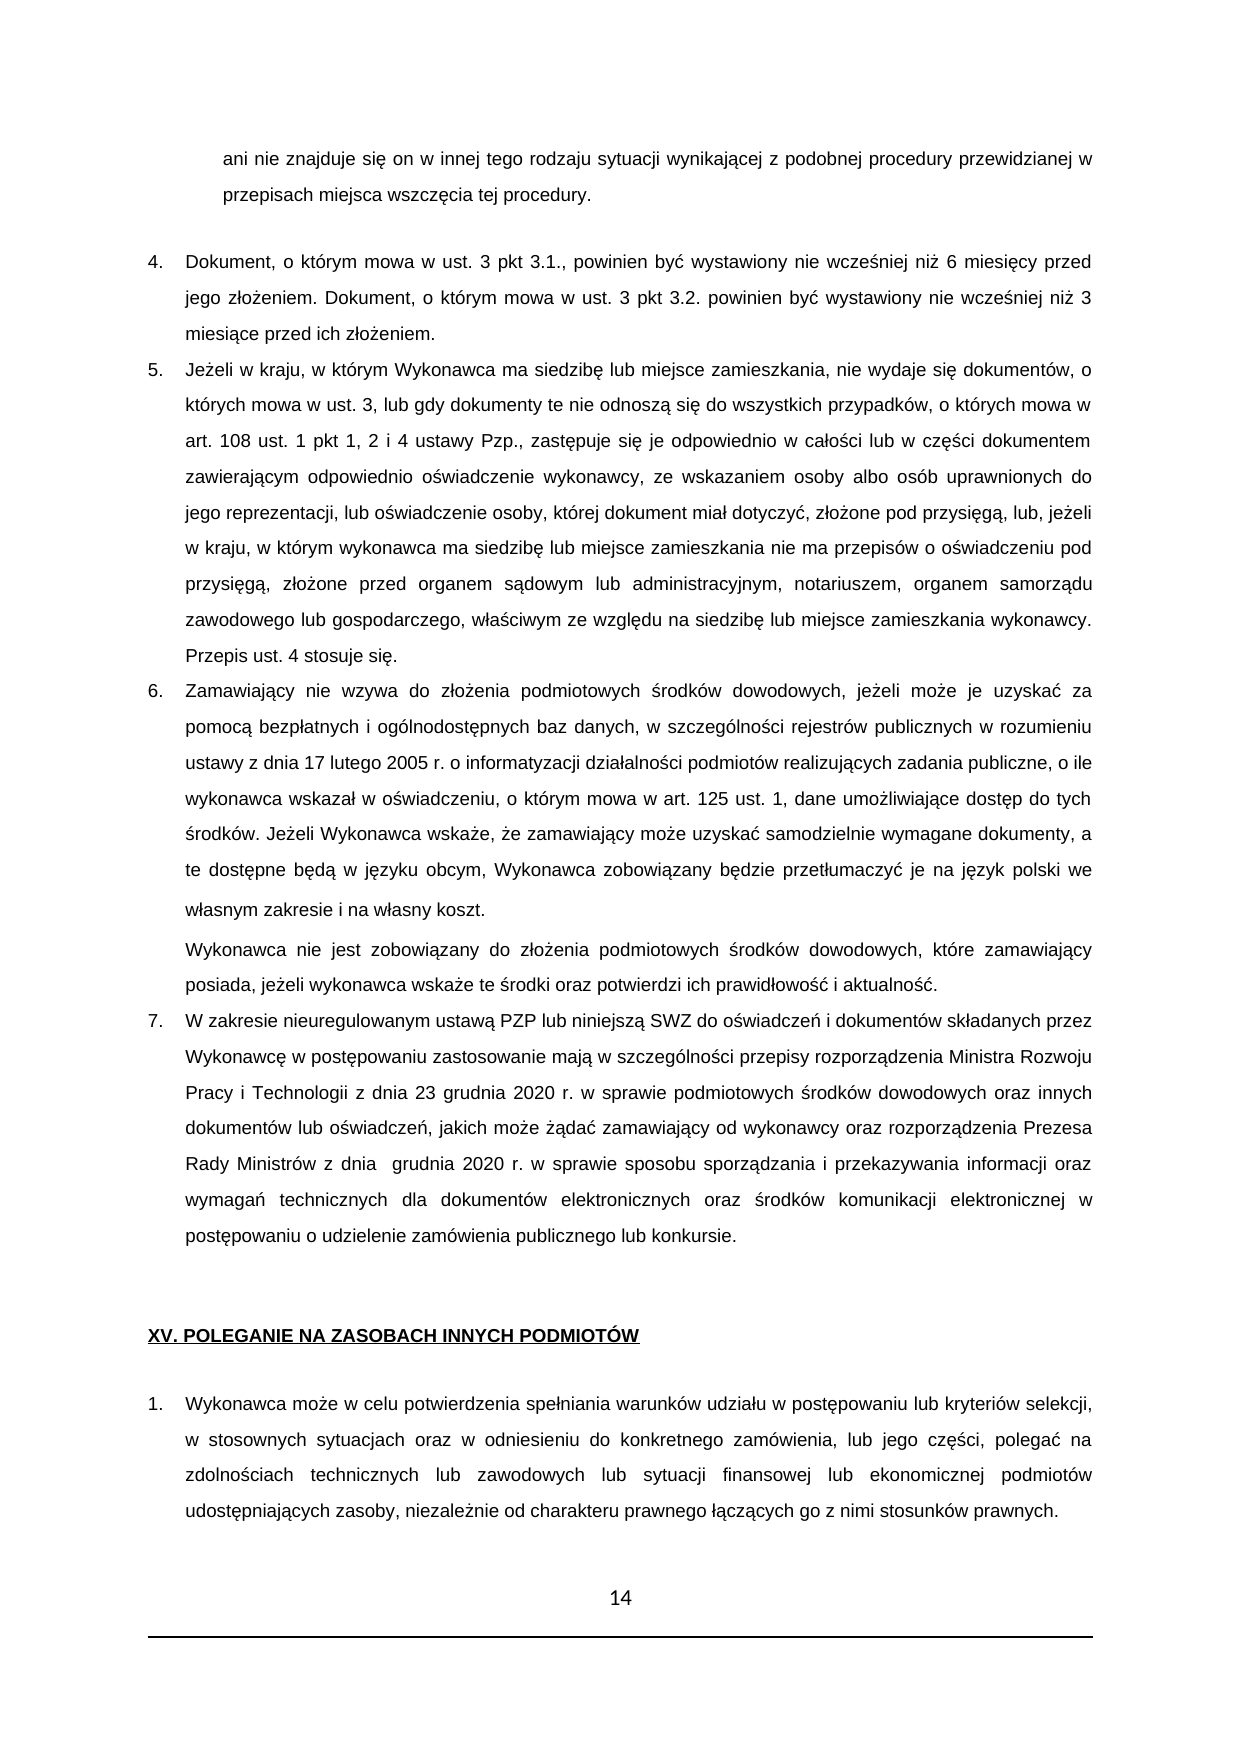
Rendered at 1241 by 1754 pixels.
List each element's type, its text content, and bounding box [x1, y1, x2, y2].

text Wykonawca nie jest zobowiązany do złożenia podmiotowych środków dowodowych, które zamawiający posiada, jeżeli wykonawca wskaże te środki oraz potwierdzi ich prawidłowość i aktualność. [185, 938, 1093, 998]
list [185, 148, 1093, 207]
text XV. POLEGANIE NA ZASOBACH INNYCH PODMIOTÓW [148, 1325, 1093, 1348]
list W zakresie nieuregulowanym ustawą PZP lub niniejszą SWZ do oświadczeń i dokumentów składanych przez Wykonawcę w postępowaniu zastosowanie mają w szczególności przepisy rozporządzenia Ministra Rozwoju Pracy i Technologii z dnia 23 grudnia 2020 r. w sprawie podmiotowych środków dowodowych oraz innych dokumentów lub oświadczeń, jakich może żądać zamawiający od wykonawcy oraz rozporządzenia Prezesa Rady Ministrów z dnia grudnia 2020 r. w sprawie sposobu sporządzania i przekazywania informacji oraz wymagań technicznych dla dokumentów elektronicznych oraz środków komunikacji elektronicznej w postępowaniu o udzielenie zamówienia publicznego lub konkursie. [148, 1010, 1093, 1248]
list Zamawiający nie wzywa do złożenia podmiotowych środków dowodowych, jeżeli może je uzyskać za pomocą bezpłatnych i ogólnodostępnych baz danych, w szczególności rejestrów publicznych w rozumieniu ustawy z dnia 17 lutego 2005 r. o informatyzacji działalności podmiotów realizujących zadania publiczne, o ile wykonawca wskazał w oświadczeniu, o którym mowa w art. 125 ust. 1, dane umożliwiające dostęp do tych środków. Jeżeli Wykonawca wskaże, że zamawiający może uzyskać samodzielnie wymagane dokumenty, a te dostępne będą w języku obcym, Wykonawca zobowiązany będzie przetłumaczyć je na język polski we własnym zakresie i na własny koszt. [148, 680, 1093, 924]
list Wykonawca może w celu potwierdzenia spełniania warunków udziału w postępowaniu lub kryteriów selekcji, w stosownych sytuacjach oraz w odniesieniu do konkretnego zamówienia, lub jego części, polegać na zdolnościach technicznych lub zawodowych lub sytuacji finansowej lub ekonomicznej podmiotów udostępniających zasoby, niezależnie od charakteru prawnego łączących go z nimi stosunków prawnych. [148, 1393, 1093, 1524]
list Jeżeli w kraju, w którym Wykonawca ma siedzibę lub miejsce zamieszkania, nie wydaje się dokumentów, o których mowa w ust. 3, lub gdy dokumenty te nie odnoszą się do wszystkich przypadków, o których mowa w art. 108 ust. 1 pkt 1, 2 i 4 ustawy Pzp., zastępuje się je odpowiednio w całości lub w części dokumentem zawierającym odpowiednio oświadczenie wykonawcy, ze wskazaniem osoby albo osób uprawnionych do jego reprezentacji, lub oświadczenie osoby, której dokument miał dotyczyć, złożone pod przysięgą, lub, jeżeli w kraju, w którym wykonawca ma siedzibę lub miejsce zamieszkania nie ma przepisów o oświadczeniu pod przysięgą, złożone przed organem sądowym lub administracyjnym, notariuszem, organem samorządu zawodowego lub gospodarczego, właściwym ze względu na siedzibę lub miejsce zamieszkania wykonawcy. Przepis ust. 4 stosuje się. [148, 358, 1093, 668]
list Dokument, o którym mowa w ust. 3 pkt 3.1., powinien być wystawiony nie wcześniej niż 6 miesięcy przed jego złożeniem. Dokument, o którym mowa w ust. 3 pkt 3.2. powinien być wystawiony nie wcześniej niż 3 miesiące przed ich złożeniem. [148, 251, 1093, 347]
